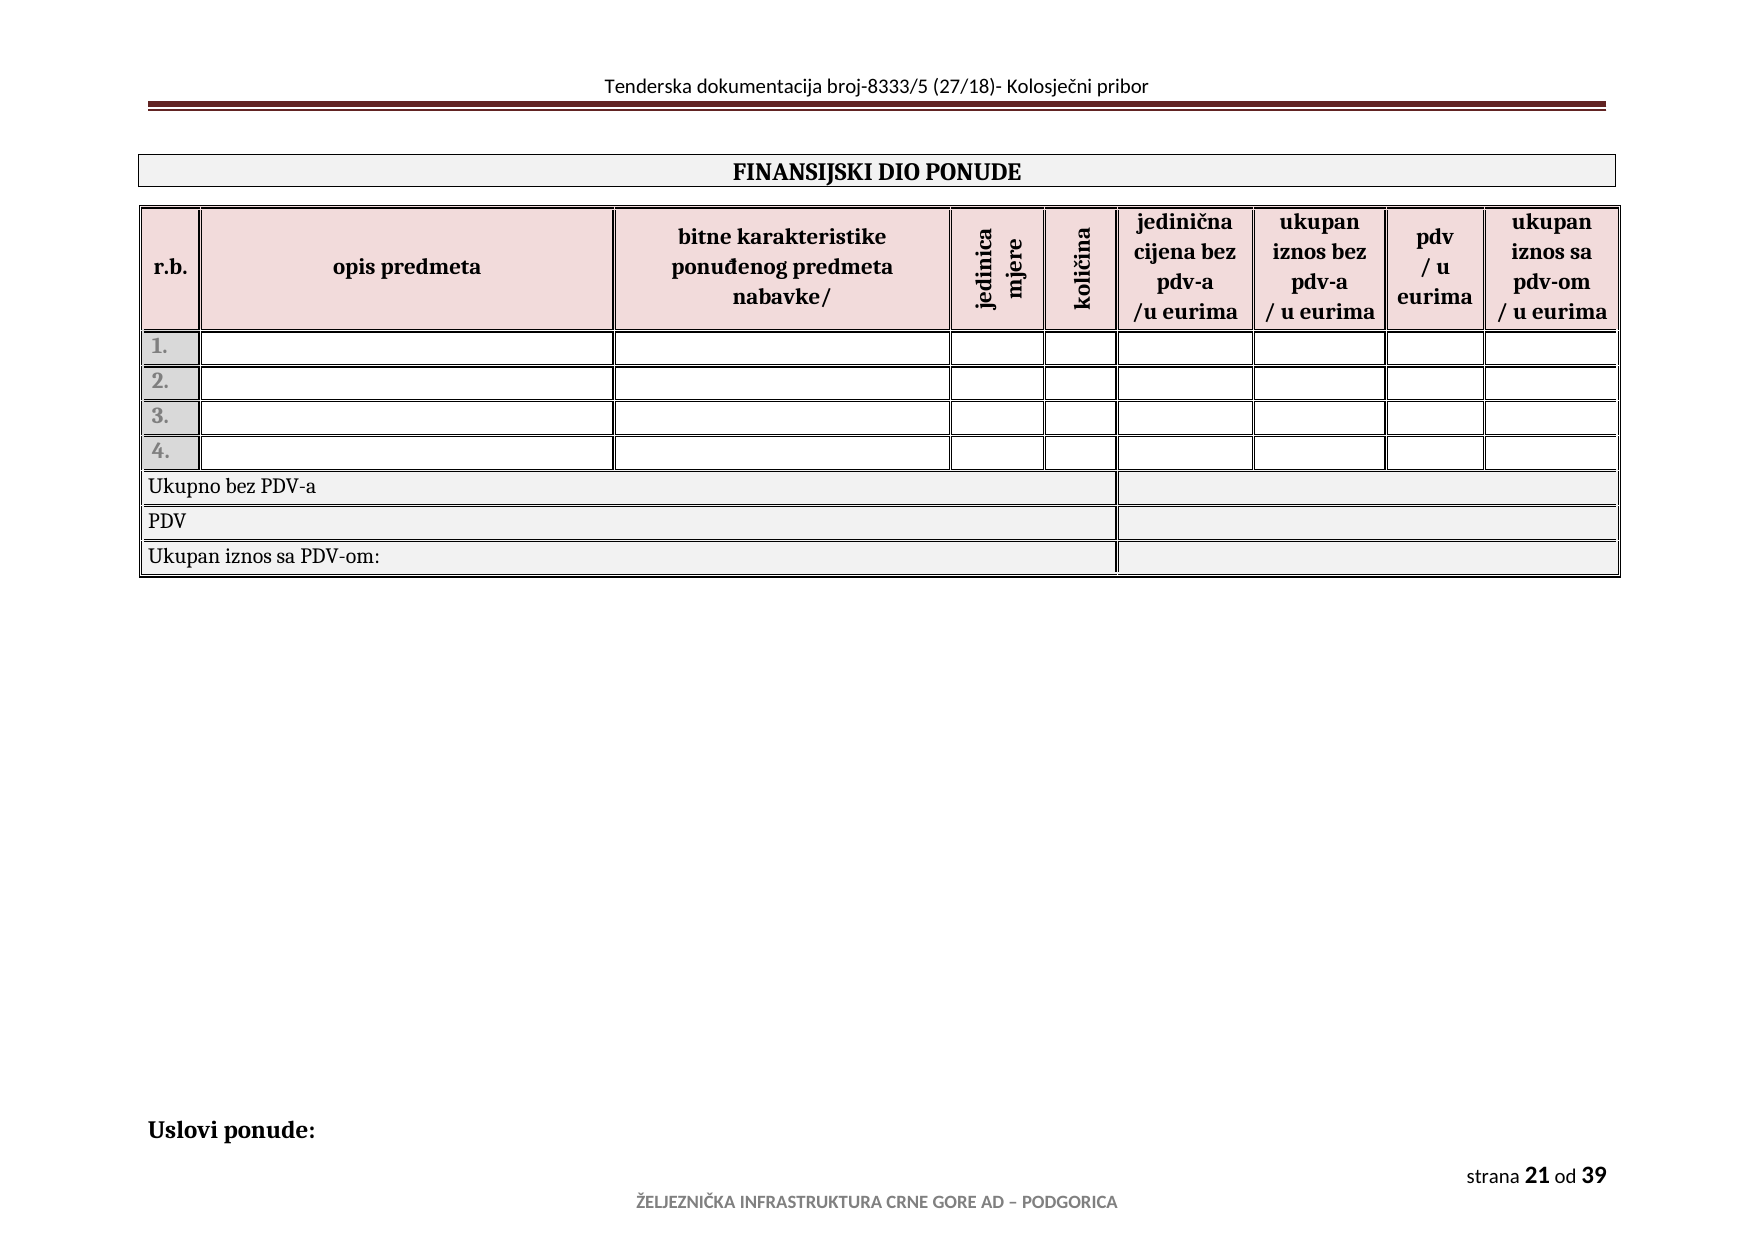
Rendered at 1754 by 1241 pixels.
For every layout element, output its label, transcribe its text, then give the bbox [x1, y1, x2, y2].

table_cell [141, 329, 200, 364]
table_cell [1388, 368, 1483, 399]
table_cell [1046, 437, 1115, 469]
table_cell [952, 333, 1043, 364]
table_header količina [1044, 206, 1117, 329]
table_header ukupan iznos bez pdv-a / u eurima [1253, 206, 1386, 329]
table_cell [952, 402, 1043, 434]
table_cell [202, 402, 612, 434]
table_cell [202, 368, 612, 399]
table_cell [1255, 368, 1384, 399]
table_cell [952, 368, 1043, 399]
table_cell [616, 368, 949, 399]
table_cell [1486, 399, 1618, 434]
text Uslovi ponude: [148, 1116, 1606, 1145]
table_cell [142, 399, 199, 434]
table_cell [1388, 437, 1483, 469]
table_cell Ukupan iznos sa PDV-om: [142, 539, 1117, 574]
table_cell [1046, 402, 1115, 434]
table_cell [616, 437, 949, 469]
table_cell Ukupno bez PDV-a [142, 469, 1116, 504]
table_header r.b. [142, 209, 200, 329]
table_cell [1484, 364, 1619, 399]
table_cell [1255, 437, 1384, 469]
table_cell [1388, 402, 1483, 434]
table_cell [1119, 402, 1252, 434]
table_cell [141, 364, 200, 399]
table_header jedinična cijena bez pdv-a /u eurima [1117, 208, 1253, 329]
table_cell [202, 437, 612, 469]
table_cell [1255, 402, 1384, 434]
table_cell [1255, 333, 1384, 364]
table_header opis predmeta [200, 208, 614, 329]
table_cell [1046, 368, 1115, 399]
table_header pdv / u eurima [1386, 208, 1484, 329]
table_cell [1486, 434, 1618, 469]
table_cell [1117, 539, 1618, 574]
table_cell [1484, 329, 1619, 364]
table_header jedinica mjere [950, 206, 1044, 329]
table_cell [1119, 437, 1252, 469]
table_cell [616, 402, 949, 434]
table_cell [1119, 368, 1252, 399]
table_cell PDV [142, 504, 1116, 539]
table_cell [142, 434, 199, 469]
table_cell [202, 333, 612, 364]
table_cell [616, 333, 949, 364]
table_cell [1119, 333, 1252, 364]
table_cell [1046, 333, 1115, 364]
table_cell [952, 437, 1043, 469]
table_header bitne karakteristike ponuđenog predmeta nabavke/ [614, 208, 950, 329]
subtitle FINANSIJSKI DIO PONUDE [139, 155, 1615, 186]
table_cell [1119, 504, 1618, 539]
table_cell [1388, 333, 1483, 364]
table_cell [1119, 469, 1618, 504]
table_header ukupan iznos sa pdv-om / u eurima [1484, 206, 1619, 329]
